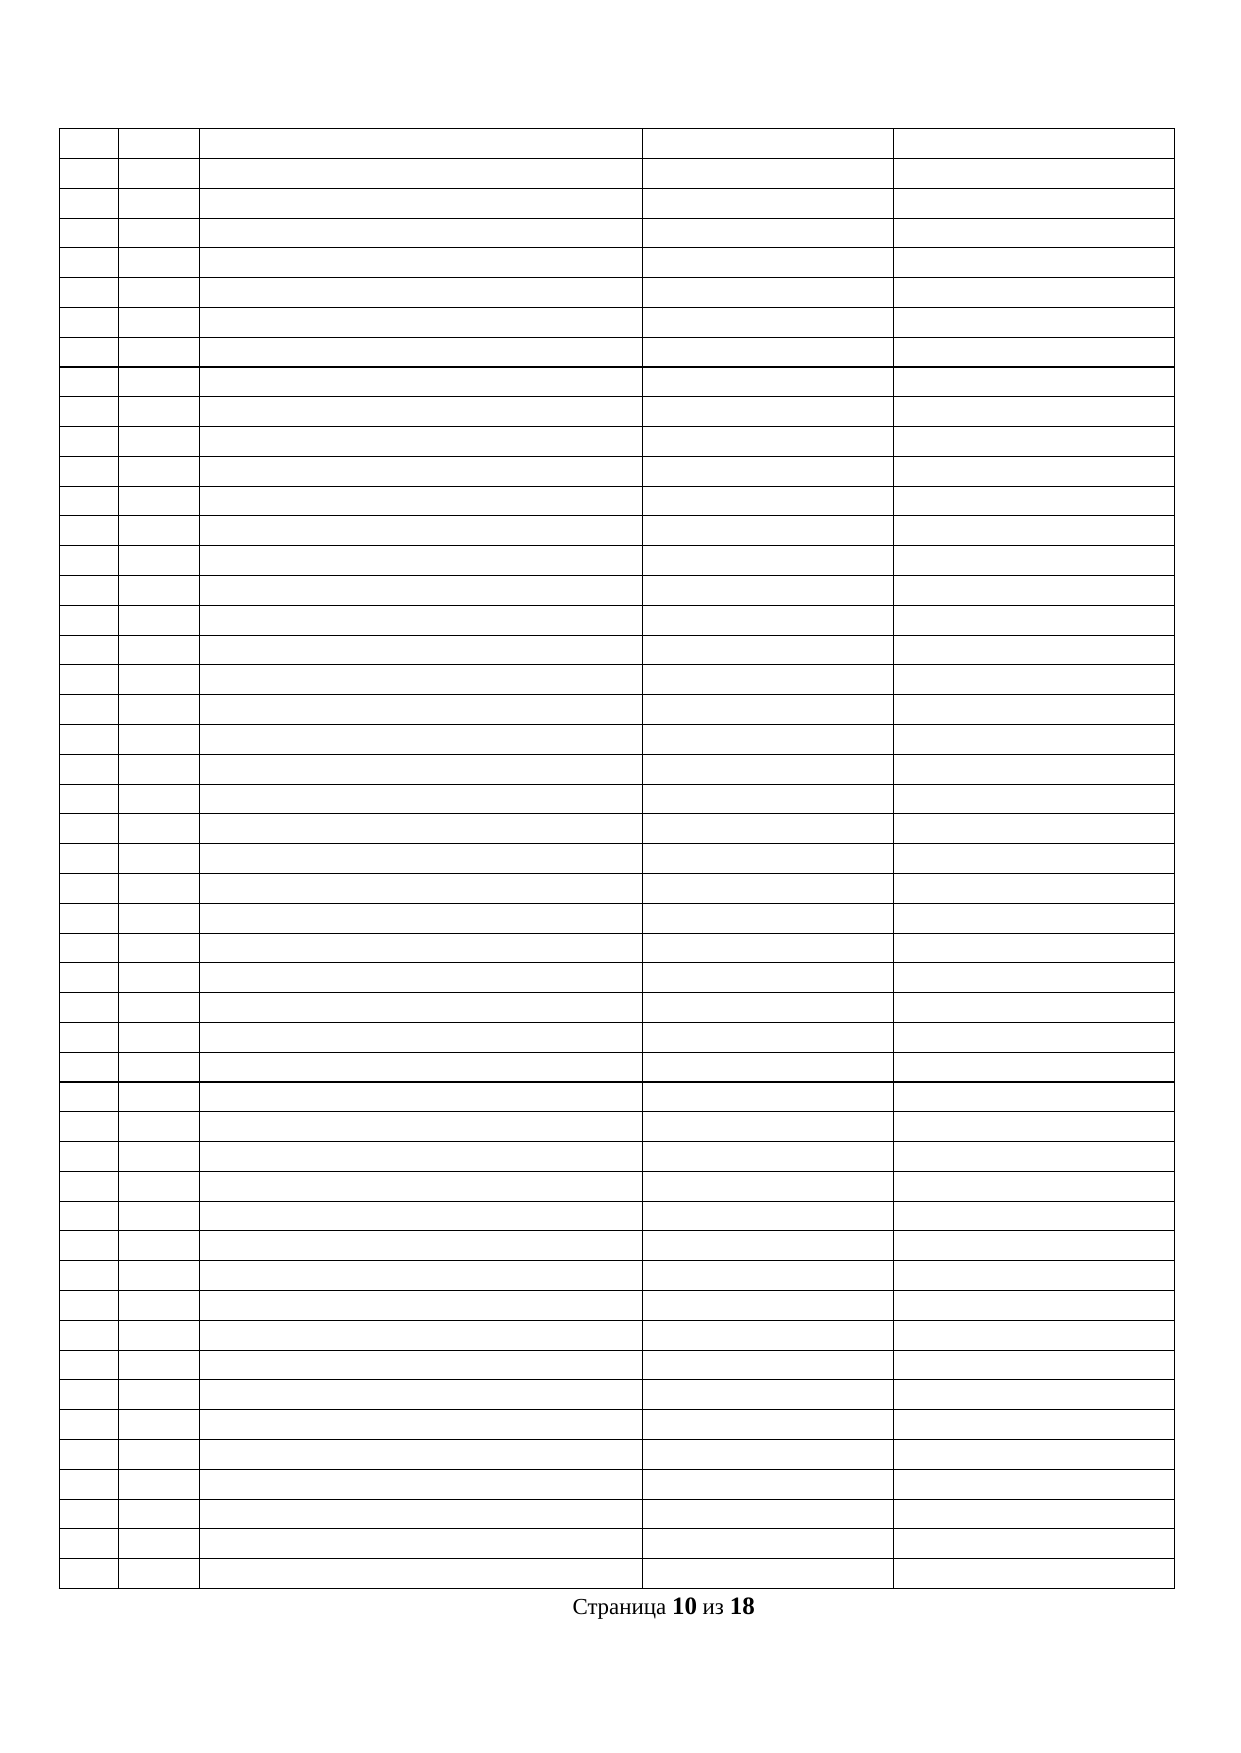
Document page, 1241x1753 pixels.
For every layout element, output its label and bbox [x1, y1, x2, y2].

table_cell [119, 755, 199, 783]
table_cell [60, 308, 118, 337]
table_cell [60, 904, 118, 932]
table_cell [894, 934, 1174, 962]
table_cell [119, 308, 199, 337]
table_cell [894, 844, 1174, 873]
table_cell [200, 159, 642, 188]
table_cell [894, 755, 1174, 783]
table_cell [643, 1351, 893, 1379]
table_cell [643, 785, 893, 813]
table_cell [60, 1440, 118, 1469]
table_cell [200, 1529, 642, 1558]
table_cell [894, 1112, 1174, 1141]
table_cell [200, 1440, 642, 1469]
table_cell [200, 844, 642, 873]
table_cell [894, 1083, 1174, 1111]
table_cell [119, 1410, 199, 1439]
table_cell [643, 1321, 893, 1349]
table_cell [200, 1291, 642, 1320]
table_cell [643, 1053, 893, 1081]
table_cell [60, 1351, 118, 1379]
table_cell [60, 368, 118, 396]
table_cell [119, 546, 199, 575]
table_cell [643, 874, 893, 903]
table_cell [894, 1023, 1174, 1052]
table_cell [60, 963, 118, 992]
table_cell [200, 665, 642, 694]
table_cell [60, 397, 118, 426]
table_cell [200, 1023, 642, 1052]
table_cell [894, 1470, 1174, 1498]
table_cell [200, 993, 642, 1022]
table_cell [894, 1142, 1174, 1171]
table_cell [119, 129, 199, 158]
table_cell [643, 219, 893, 247]
table_cell [119, 368, 199, 396]
table_cell [60, 844, 118, 873]
table_cell [200, 874, 642, 903]
table_cell [60, 1470, 118, 1498]
table_cell [119, 814, 199, 843]
table_cell [60, 129, 118, 158]
table_cell [60, 1410, 118, 1439]
table_cell [200, 1470, 642, 1498]
table_cell [894, 1559, 1174, 1588]
table_cell [119, 576, 199, 605]
table_cell [119, 904, 199, 932]
table_cell [894, 636, 1174, 664]
table_cell [119, 636, 199, 664]
table_cell [894, 397, 1174, 426]
table_cell [200, 1261, 642, 1290]
table_cell [894, 1202, 1174, 1230]
table_cell [643, 963, 893, 992]
table_cell [894, 159, 1174, 188]
table_cell [119, 397, 199, 426]
table_cell [60, 487, 118, 515]
table_cell [200, 278, 642, 307]
table_cell [643, 844, 893, 873]
table_cell [643, 397, 893, 426]
table_cell [643, 1410, 893, 1439]
table_cell [60, 159, 118, 188]
table_cell [119, 159, 199, 188]
table_cell [200, 576, 642, 605]
table_cell [643, 248, 893, 277]
table_cell [60, 1529, 118, 1558]
table_cell [200, 338, 642, 366]
table_cell [119, 427, 199, 456]
table_cell [60, 1202, 118, 1230]
table_cell [119, 963, 199, 992]
table_cell [119, 1231, 199, 1260]
table_cell [60, 814, 118, 843]
table_cell [200, 516, 642, 545]
table_cell [643, 189, 893, 217]
table_cell [894, 189, 1174, 217]
table_cell [200, 636, 642, 664]
table_cell [200, 1410, 642, 1439]
table_cell [643, 427, 893, 456]
table_cell [894, 1351, 1174, 1379]
table_cell [119, 487, 199, 515]
table_cell [894, 606, 1174, 634]
table_cell [894, 1231, 1174, 1260]
table_cell [200, 219, 642, 247]
table_cell [894, 725, 1174, 754]
table_cell [119, 1172, 199, 1201]
table_cell [60, 278, 118, 307]
table_cell [894, 665, 1174, 694]
table_cell [643, 1291, 893, 1320]
table_cell [200, 457, 642, 486]
table_cell [200, 487, 642, 515]
table_cell [119, 516, 199, 545]
table_cell [119, 725, 199, 754]
table_cell [643, 576, 893, 605]
table_cell [643, 1023, 893, 1052]
table_cell [119, 874, 199, 903]
table_cell [894, 695, 1174, 724]
table_cell [119, 1053, 199, 1081]
table_cell [119, 1529, 199, 1558]
table_cell [643, 516, 893, 545]
table_cell [643, 755, 893, 783]
table_cell [643, 725, 893, 754]
table_cell [60, 993, 118, 1022]
table_cell [894, 1529, 1174, 1558]
table_cell [119, 1023, 199, 1052]
table_cell [200, 1142, 642, 1171]
table_cell [60, 338, 118, 366]
table_cell [643, 457, 893, 486]
table_cell [643, 814, 893, 843]
table_cell [119, 993, 199, 1022]
table_cell [643, 1202, 893, 1230]
table_cell [894, 1321, 1174, 1349]
table_cell [894, 278, 1174, 307]
table_cell [60, 1172, 118, 1201]
table_cell [119, 695, 199, 724]
table_cell [200, 427, 642, 456]
table_cell [200, 1231, 642, 1260]
table_cell [60, 189, 118, 217]
table_cell [200, 189, 642, 217]
table_cell [200, 904, 642, 932]
table_cell [643, 129, 893, 158]
table_cell [119, 1112, 199, 1141]
table_cell [643, 1261, 893, 1290]
table_cell [119, 1261, 199, 1290]
table_cell [60, 1380, 118, 1409]
table_cell [60, 546, 118, 575]
table_cell [643, 159, 893, 188]
table_cell [119, 278, 199, 307]
table_cell [60, 695, 118, 724]
table_cell [643, 368, 893, 396]
table_cell [894, 368, 1174, 396]
table_cell [894, 1053, 1174, 1081]
table_cell [894, 427, 1174, 456]
table_cell [119, 1321, 199, 1349]
table_cell [894, 338, 1174, 366]
table_cell [119, 1202, 199, 1230]
table_cell [894, 1380, 1174, 1409]
table_cell [200, 785, 642, 813]
table_cell [60, 248, 118, 277]
table_cell [200, 695, 642, 724]
table_cell [60, 516, 118, 545]
table_cell [643, 665, 893, 694]
table_cell [894, 1291, 1174, 1320]
table_cell [200, 368, 642, 396]
table_cell [894, 457, 1174, 486]
table_cell [200, 814, 642, 843]
table_cell [200, 1202, 642, 1230]
table_cell [200, 248, 642, 277]
table_cell [200, 1172, 642, 1201]
table_cell [200, 934, 642, 962]
table_cell [200, 1053, 642, 1081]
table_cell [643, 338, 893, 366]
table_cell [643, 308, 893, 337]
table_cell [643, 993, 893, 1022]
table_cell [643, 1112, 893, 1141]
table_cell [643, 1172, 893, 1201]
table_cell [200, 606, 642, 634]
table_cell [119, 606, 199, 634]
table_cell [894, 219, 1174, 247]
table_cell [119, 1500, 199, 1528]
table_cell [60, 1053, 118, 1081]
table_cell [119, 248, 199, 277]
table_cell [200, 308, 642, 337]
table_cell [60, 1291, 118, 1320]
table_cell [643, 487, 893, 515]
table_cell [60, 219, 118, 247]
table_cell [643, 1470, 893, 1498]
table_cell [119, 934, 199, 962]
table_cell [894, 248, 1174, 277]
table_cell [200, 1380, 642, 1409]
table_cell [119, 1470, 199, 1498]
table_cell [60, 665, 118, 694]
table_cell [119, 1351, 199, 1379]
table_cell [60, 725, 118, 754]
table_cell [200, 546, 642, 575]
table_cell [60, 576, 118, 605]
table_cell [60, 874, 118, 903]
table_cell [60, 1231, 118, 1260]
table_cell [119, 1083, 199, 1111]
table_cell [643, 934, 893, 962]
table_cell [60, 457, 118, 486]
table_cell [119, 457, 199, 486]
table_cell [119, 1142, 199, 1171]
table_cell [894, 993, 1174, 1022]
table_cell [894, 487, 1174, 515]
table_cell [643, 278, 893, 307]
table_cell [60, 1321, 118, 1349]
table_cell [200, 1351, 642, 1379]
table_cell [60, 1142, 118, 1171]
table_cell [119, 219, 199, 247]
table_cell [894, 874, 1174, 903]
table_cell [119, 338, 199, 366]
table_cell [643, 546, 893, 575]
table_cell [643, 1440, 893, 1469]
table_cell [119, 665, 199, 694]
table_cell [643, 1529, 893, 1558]
table_cell [200, 725, 642, 754]
table_cell [894, 1440, 1174, 1469]
table_cell [643, 1380, 893, 1409]
table_cell [894, 814, 1174, 843]
table_cell [60, 1559, 118, 1588]
table_cell [200, 397, 642, 426]
table_cell [643, 1142, 893, 1171]
table_cell [119, 1440, 199, 1469]
table_cell [119, 785, 199, 813]
table_cell [60, 1500, 118, 1528]
table_cell [200, 129, 642, 158]
table_cell [200, 963, 642, 992]
table_cell [894, 576, 1174, 605]
table_cell [894, 546, 1174, 575]
table_cell [643, 1231, 893, 1260]
table_cell [643, 1559, 893, 1588]
table_cell [60, 1112, 118, 1141]
table_cell [643, 606, 893, 634]
table_cell [60, 1083, 118, 1111]
table_cell [200, 1083, 642, 1111]
table_cell [60, 785, 118, 813]
table_cell [894, 785, 1174, 813]
table_cell [894, 129, 1174, 158]
table_cell [60, 755, 118, 783]
table_cell [200, 1112, 642, 1141]
table_cell [60, 606, 118, 634]
table_cell [200, 1559, 642, 1588]
table_cell [60, 1261, 118, 1290]
table_cell [643, 695, 893, 724]
table_cell [119, 1380, 199, 1409]
table_cell [643, 904, 893, 932]
table_cell [119, 844, 199, 873]
table_cell [119, 189, 199, 217]
table_cell [894, 1261, 1174, 1290]
table_cell [894, 904, 1174, 932]
table_cell [894, 963, 1174, 992]
table_cell [119, 1291, 199, 1320]
table_cell [200, 1321, 642, 1349]
table_cell [894, 516, 1174, 545]
table_cell [60, 1023, 118, 1052]
table_cell [894, 1172, 1174, 1201]
table_cell [60, 934, 118, 962]
table_cell [60, 427, 118, 456]
table_cell [894, 1410, 1174, 1439]
table_cell [643, 636, 893, 664]
table_cell [119, 1559, 199, 1588]
table_cell [200, 755, 642, 783]
table_cell [60, 636, 118, 664]
table_cell [643, 1083, 893, 1111]
table_cell [200, 1500, 642, 1528]
table_cell [894, 1500, 1174, 1528]
table_cell [643, 1500, 893, 1528]
table_cell [894, 308, 1174, 337]
